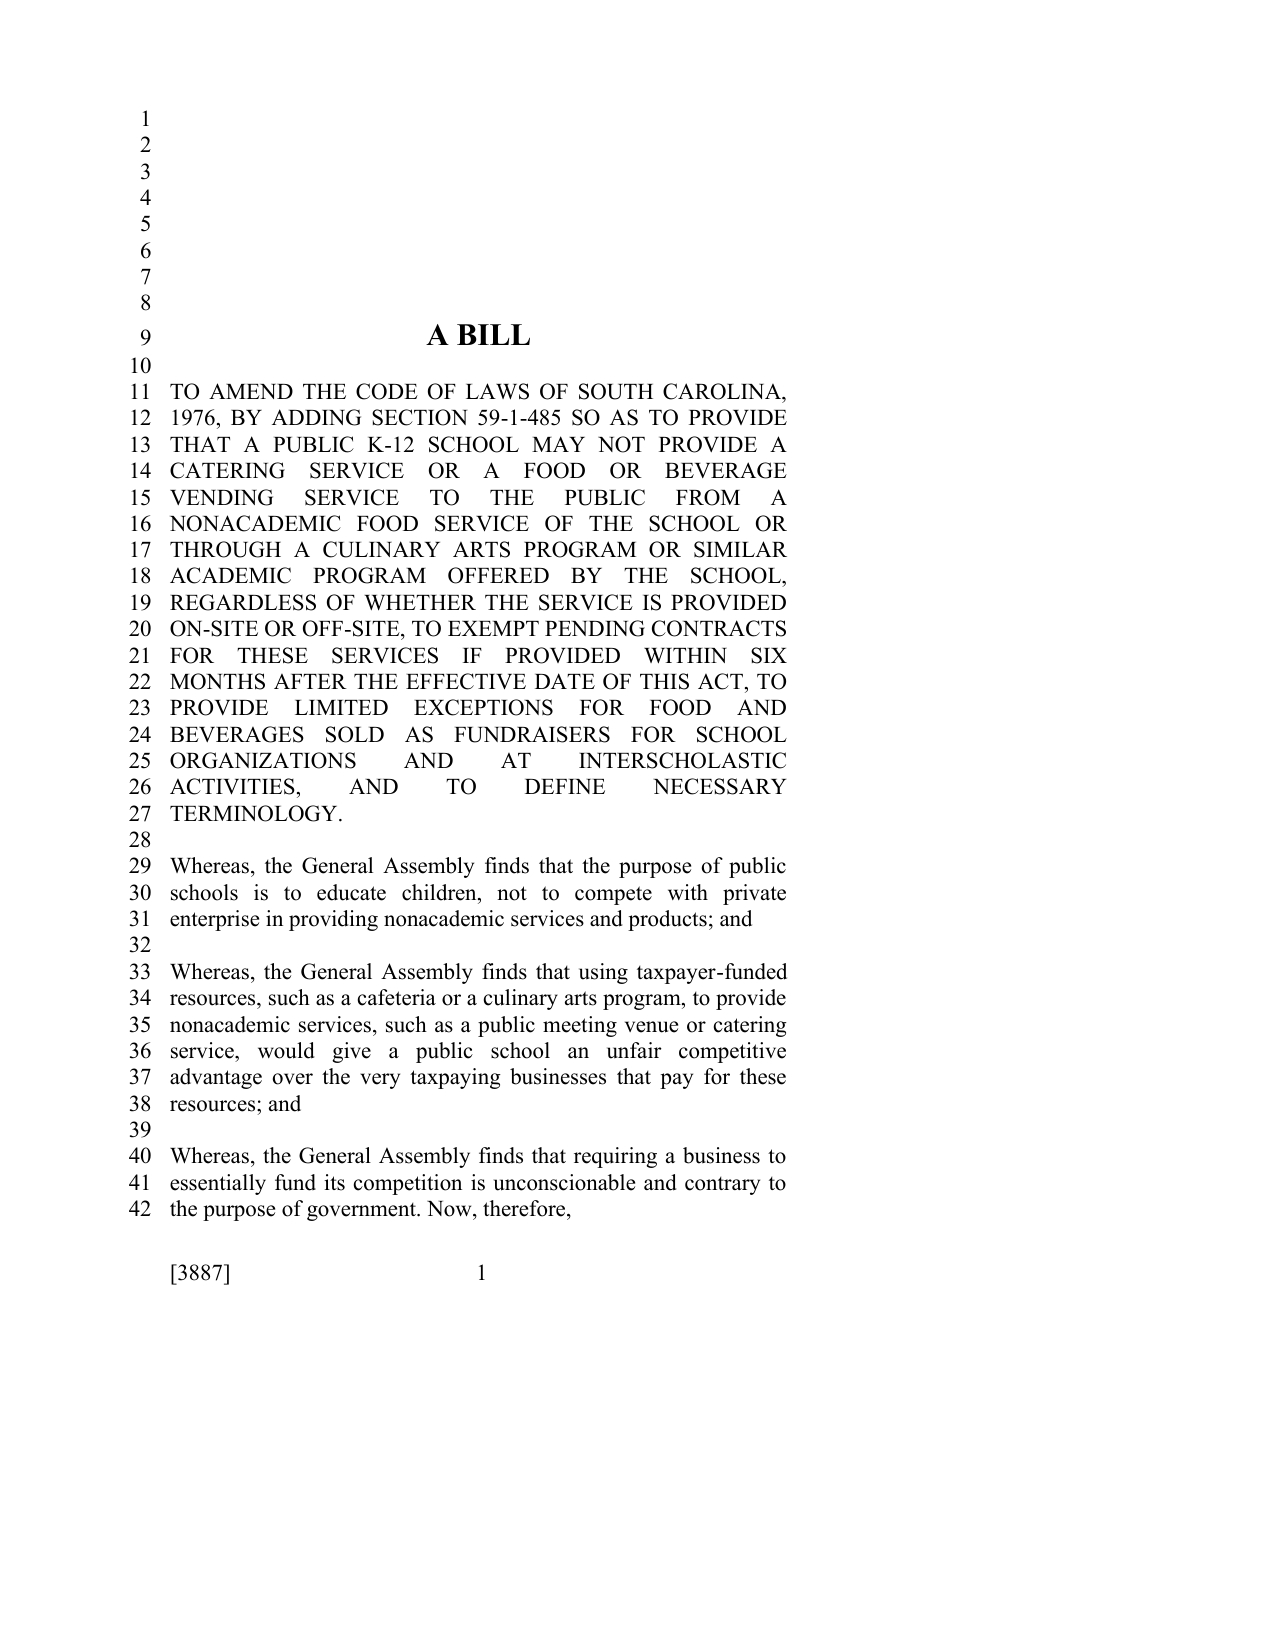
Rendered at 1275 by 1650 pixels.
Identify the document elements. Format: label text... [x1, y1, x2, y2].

text Whereas, the General Assembly finds that the purpose of public schools is to educate children, not to compete with private enterprise in providing nonacademic services and products; and [169, 852, 787, 932]
text TO AMEND THE CODE OF LAWS OF SOUTH CAROLINA, 1976, BY ADDING SECTION 59-1-485 SO AS TO PROVIDE THAT A PUBLIC K-12 SCHOOL MAY NOT PROVIDE A CATERING SERVICE OR A FOOD OR BEVERAGE VENDING SERVICE TO THE PUBLIC FROM A NONACADEMIC FOOD SERVICE OF THE SCHOOL OR THROUGH A CULINARY ARTS PROGRAM OR SIMILAR ACADEMIC PROGRAM OFFERED BY THE SCHOOL, REGARDLESS OF WHETHER THE SERVICE IS PROVIDED ON-SITE OR OFF-SITE, TO EXEMPT PENDING CONTRACTS FOR THESE SERVICES IF PROVIDED WITHIN SIX MONTHS AFTER THE EFFECTIVE DATE OF THIS ACT, TO PROVIDE LIMITED EXCEPTIONS FOR FOOD AND BEVERAGES SOLD AS FUNDRAISERS FOR SCHOOL ORGANIZATIONS AND AT INTERSCHOLASTIC ACTIVITIES, AND TO DEFINE NECESSARY TERMINOLOGY. [169, 378, 787, 826]
text Whereas, the General Assembly finds that requiring a business to essentially fund its competition is unconscionable and contrary to the purpose of government. Now, therefore, [169, 1142, 787, 1221]
text A BILL [169, 316, 787, 352]
text Whereas, the General Assembly finds that using taxpayer-funded resources, such as a cafeteria or a culinary arts program, to provide nonacademic services, such as a public meeting venue or catering service, would give a public school an unfair competitive advantage over the very taxpaying businesses that pay for these resources; and [169, 958, 787, 1116]
